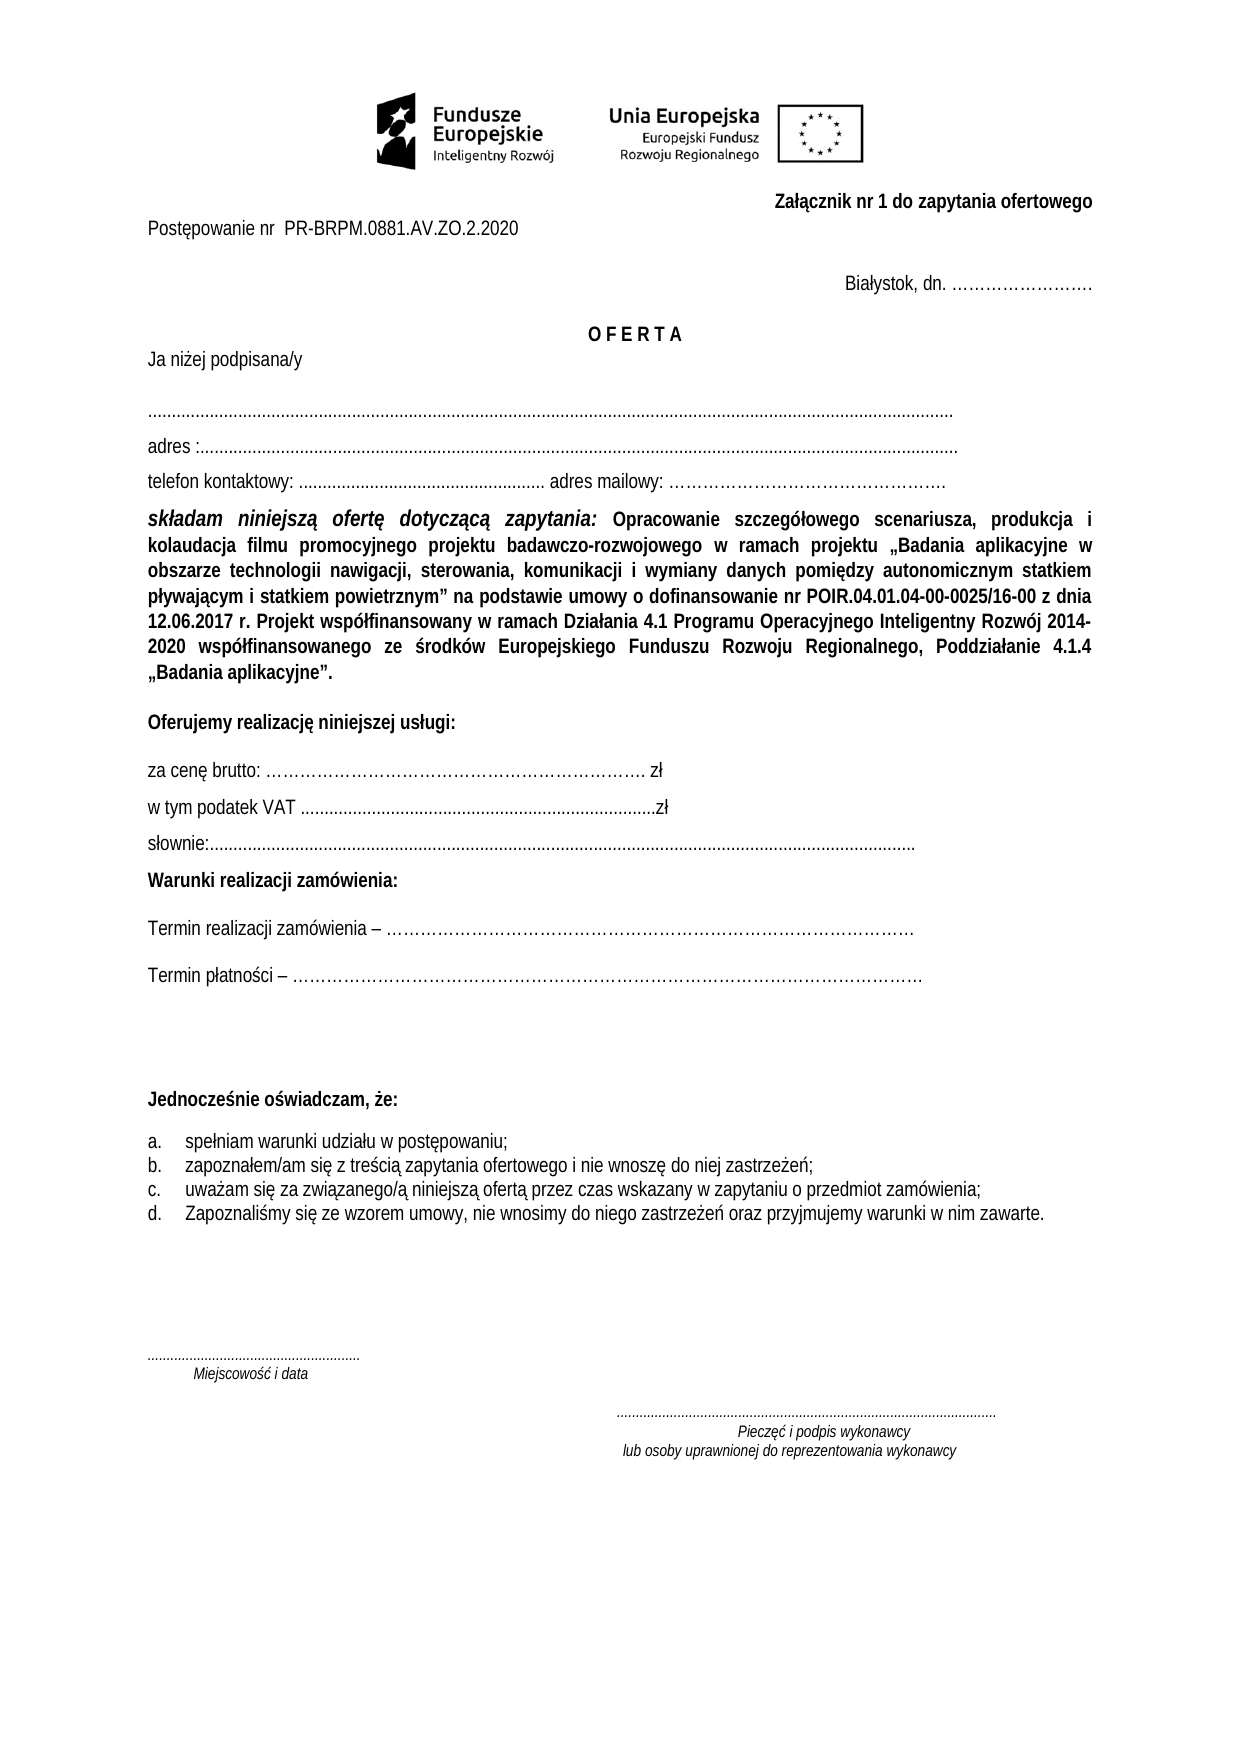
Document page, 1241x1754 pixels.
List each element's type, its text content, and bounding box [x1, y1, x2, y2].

text ........................................................ [148, 1345, 1093, 1364]
text Warunki realizacji zamówienia: [148, 868, 1093, 892]
text w tym podatek VAT ...........................................................................zł [148, 795, 1093, 819]
list O F E R T A [177, 322, 1093, 346]
text Termin płatności – ………………………………………………………………………………………………… [148, 963, 1093, 987]
picture [358, 73, 882, 189]
text telefon kontaktowy: .................................................... adres mailowy: …………………………………………. [148, 469, 1093, 493]
text składam niniejszą ofertę dotyczącą zapytania: Opracowanie szczegółowego scenariusza, produkcja i kolaudacja filmu promocyjnego projektu badawczo-rozwojowego w ramach projektu „Badania aplikacyjne w obszarze technologii nawigacji, sterowania, komunikacji i wymiany danych pomiędzy autonomicznym statkiem pływającym i statkiem powietrznym” na podstawie umowy o dofinansowanie nr POIR.04.01.04-00-0025/16-00 z dnia 12.06.2017 r. Projekt współfinansowany w ramach Działania 4.1 Programu Operacyjnego Inteligentny Rozwój 2014-2020 współfinansowanego ze środków Europejskiego Funduszu Rozwoju Regionalnego, Poddziałanie 4.1.4 „Badania aplikacyjne”. [148, 505, 1093, 684]
text Oferujemy realizację niniejszej usługi: [148, 710, 1093, 734]
text .................................................................................................... [148, 1402, 1093, 1421]
list Zapoznaliśmy się ze wzorem umowy, nie wnosimy do niego zastrzeżeń oraz przyjmujemy warunki w nim zawarte. [148, 1201, 1093, 1225]
text Miejscowość i data [148, 1364, 1093, 1383]
text Białystok, dn. ……………………. [148, 271, 1093, 295]
text Jednocześnie oświadczam, że: [148, 1087, 1093, 1111]
text adres :................................................................................................................................................................ [148, 433, 1093, 457]
list spełniam warunki udziału w postępowaniu; [148, 1129, 1093, 1153]
text Termin realizacji zamówienia – ………………………………………………………………………………… [148, 916, 1093, 939]
text .......................................................................................................................................................................... [148, 398, 1093, 422]
text lub osoby uprawnionej do reprezentowania wykonawcy [148, 1441, 1093, 1460]
text słownie:..................................................................................................................................................... [148, 831, 1093, 855]
text Załącznik nr 1 do zapytania ofertowego [148, 188, 1093, 212]
text za cenę brutto: …………………………………………………………. zł [148, 758, 1093, 782]
list zapoznałem/am się z treścią zapytania ofertowego i nie wnoszę do niej zastrzeżeń; [148, 1153, 1093, 1177]
text Pieczęć i podpis wykonawcy [148, 1421, 1093, 1441]
text Ja niżej podpisana/y [148, 347, 1093, 371]
list uważam się za związanego/ą niniejszą ofertą przez czas wskazany w zapytaniu o przedmiot zamówienia; [148, 1177, 1093, 1201]
text Postępowanie nr PR-BRPM.0881.AV.ZO.2.2020 [148, 216, 1093, 240]
